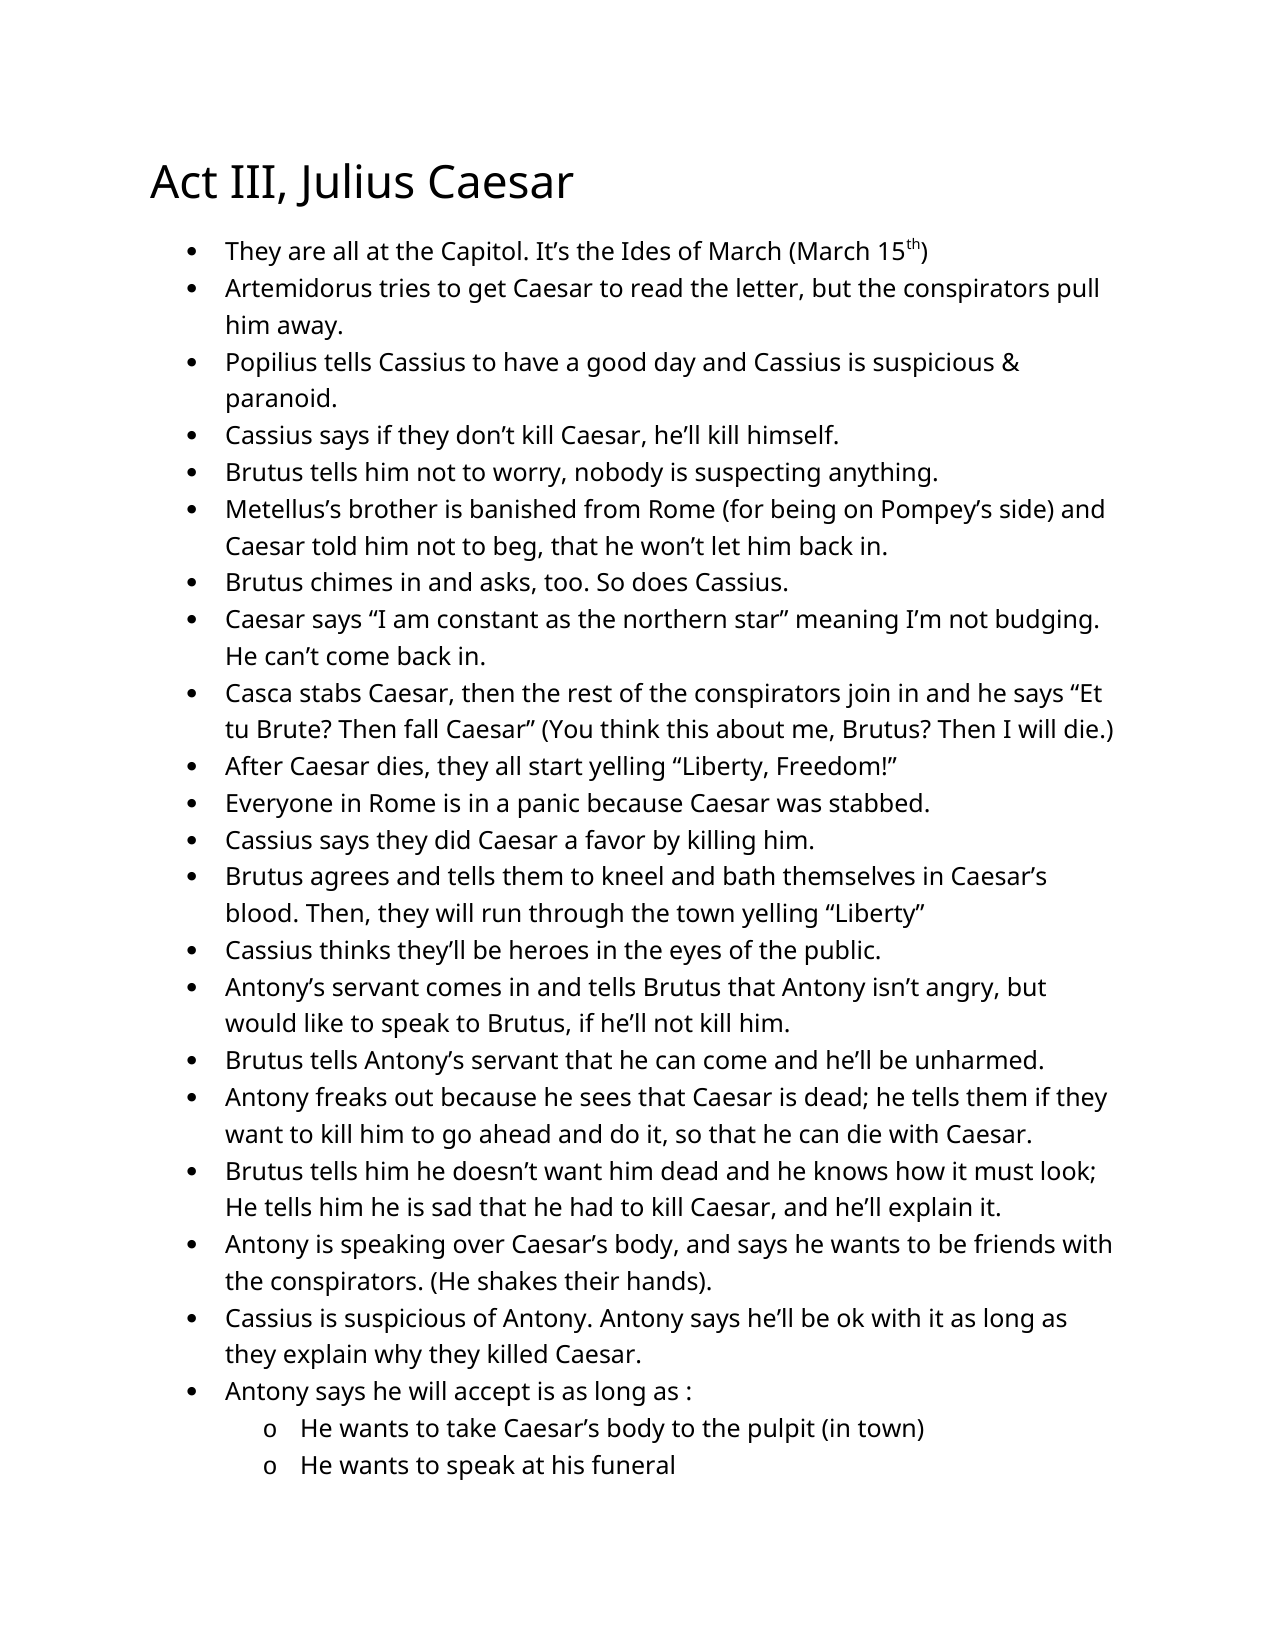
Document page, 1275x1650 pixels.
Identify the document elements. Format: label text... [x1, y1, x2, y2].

list Brutus chimes in and asks, too. So does Cassius. [187, 565, 1125, 599]
list He wants to take Caesar’s body to the pulpit (in town) [262, 1411, 1125, 1445]
list Everyone in Rome is in a panic because Caesar was stabbed. [187, 786, 1125, 819]
list Cassius is suspicious of Antony. Antony says he’ll be ok with it as long as they explain why they killed Caesar. [187, 1300, 1125, 1371]
list Metellus’s brother is banished from Rome (for being on Pompey’s side) and Caesar told him not to beg, that he won’t let him back in. [187, 491, 1125, 562]
list They are all at the Capitol. It’s the Ides of March (March 15th) [187, 234, 1125, 268]
text Act III, Julius Caesar [150, 150, 1125, 212]
list After Caesar dies, they all start yelling “Liberty, Freedom!” [187, 749, 1125, 783]
list Cassius thinks they’ll be heroes in the eyes of the public. [187, 933, 1125, 967]
list Antony freaks out because he sees that Caesar is dead; he tells them if they want to kill him to go ahead and do it, so that he can die with Caesar. [187, 1080, 1125, 1151]
list Caesar says “I am constant as the northern star” meaning I’m not budging. He can’t come back in. [187, 602, 1125, 672]
list Brutus tells Antony’s servant that he can come and he’ll be unharmed. [187, 1043, 1125, 1077]
list Antony says he will accept is as long as : [187, 1374, 1125, 1408]
list Cassius says if they don’t kill Caesar, he’ll kill himself. [187, 418, 1125, 452]
list Antony is speaking over Caesar’s body, and says he wants to be friends with the conspirators. (He shakes their hands). [187, 1227, 1125, 1298]
list Artemidorus tries to get Caesar to read the letter, but the conspirators pull him away. [187, 271, 1125, 342]
list He wants to speak at his funeral [262, 1448, 1125, 1482]
list Brutus agrees and tells them to kneel and bath themselves in Caesar’s blood. Then, they will run through the town yelling “Liberty” [187, 859, 1125, 930]
list Brutus tells him he doesn’t want him dead and he knows how it must look; He tells him he is sad that he had to kill Caesar, and he’ll explain it. [187, 1153, 1125, 1224]
list Antony’s servant comes in and tells Brutus that Antony isn’t angry, but would like to speak to Brutus, if he’ll not kill him. [187, 969, 1125, 1040]
list Brutus tells him not to worry, nobody is suspecting anything. [187, 454, 1125, 489]
list Popilius tells Cassius to have a good day and Cassius is suspicious & paranoid. [187, 344, 1125, 415]
list Casca stabs Caesar, then the rest of the conspirators join in and he says “Et tu Brute? Then fall Caesar” (You think this about me, Brutus? Then I will die.) [187, 675, 1125, 746]
list Cassius says they did Caesar a favor by killing him. [187, 822, 1125, 856]
